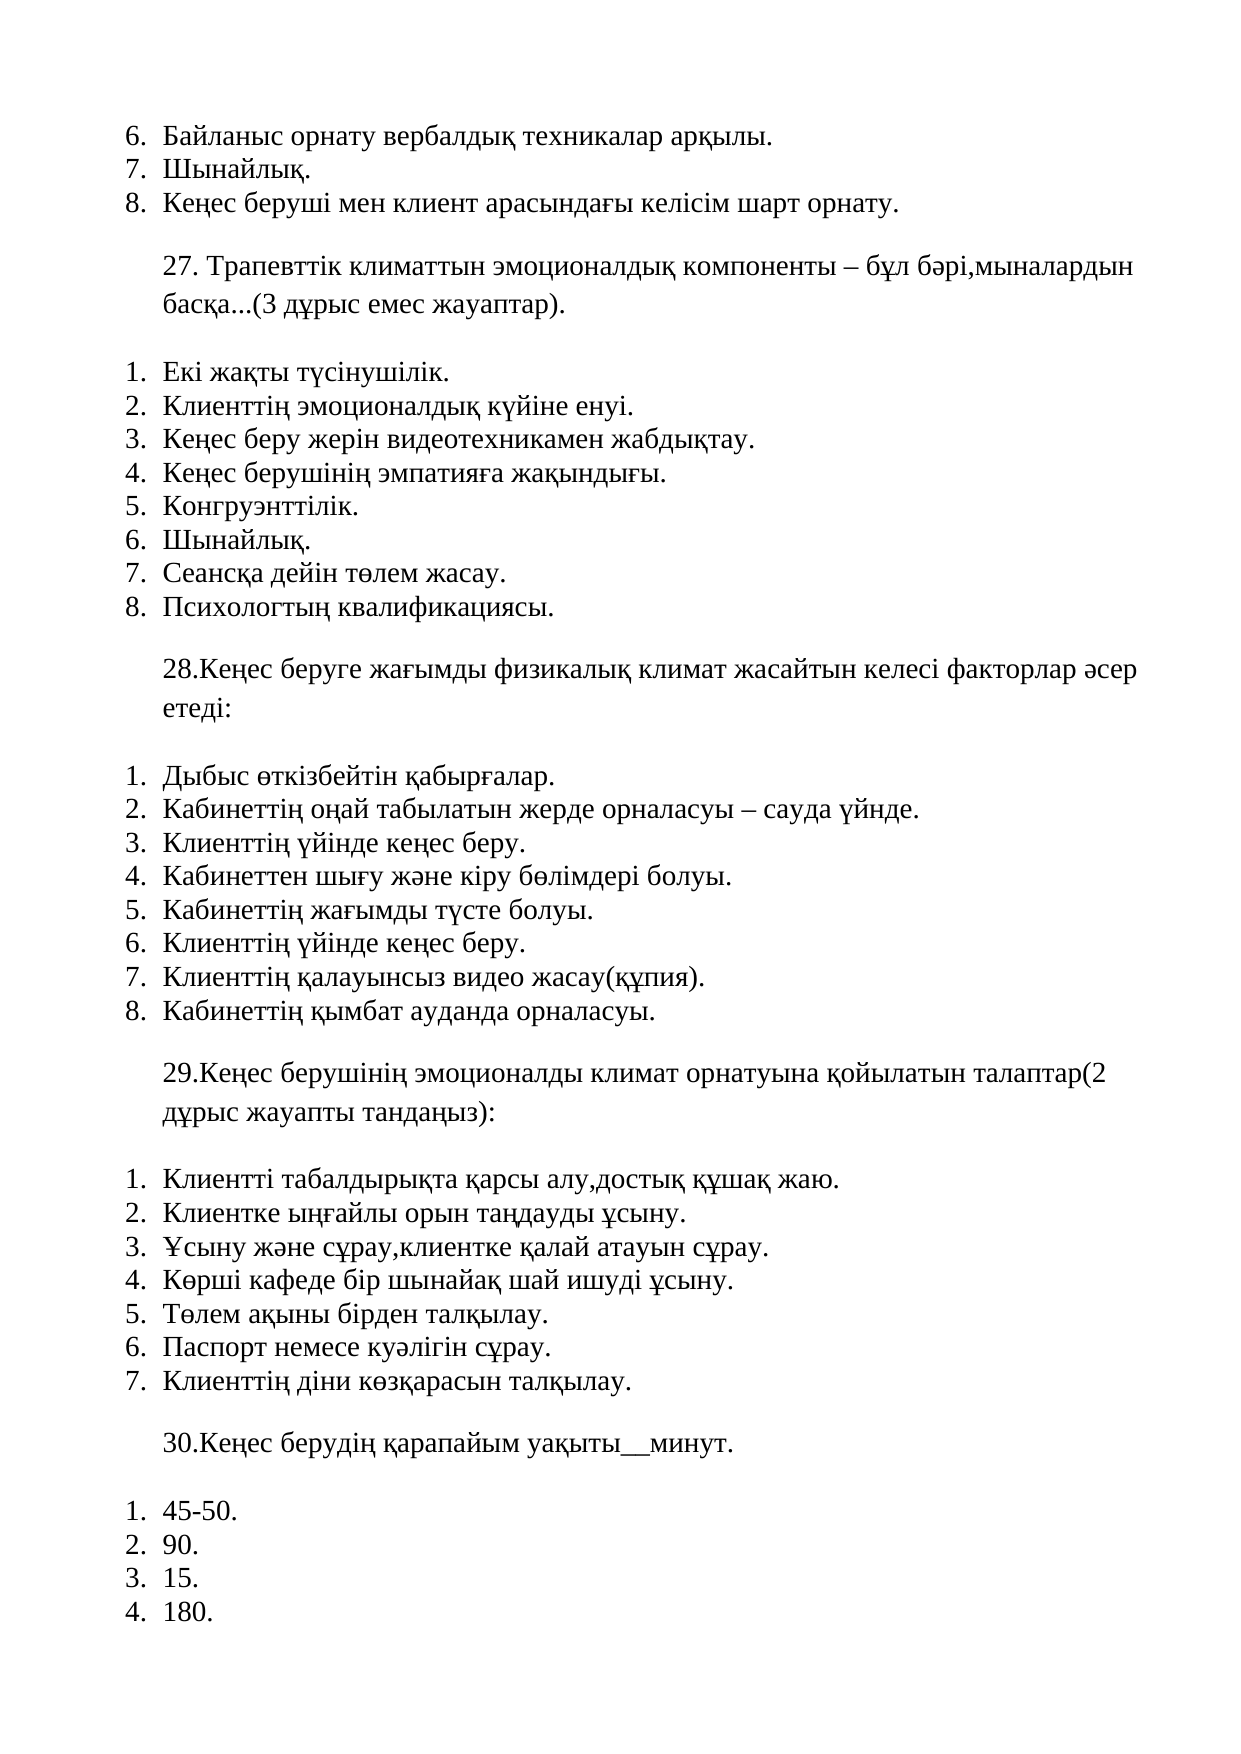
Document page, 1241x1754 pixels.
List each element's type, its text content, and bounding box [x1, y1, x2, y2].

list Паспорт немесе куәлігін сұрау. [125, 1329, 1152, 1363]
list 90. [125, 1527, 1152, 1560]
list Клиентті табалдырықта қарсы алу,достық құшақ жаю. [125, 1162, 1152, 1195]
list 45-50. [125, 1493, 1152, 1527]
list Клиентке ыңғайлы орын таңдауды ұсыну. [125, 1195, 1152, 1229]
text 30.Кеңес берудің қарапайым уақыты__минут. [162, 1426, 1152, 1459]
list Шынайлық. [125, 152, 1152, 185]
list Кабинеттен шығу және кіру бөлімдері болуы. [125, 858, 1152, 892]
list Ұсыну және сұрау,клиентке қалай атауын сұрау. [125, 1229, 1152, 1262]
list Байланыс орнату вербалдық техникалар арқылы. [125, 118, 1152, 152]
list Шынайлық. [125, 522, 1152, 555]
list Кабинеттің жағымды түсте болуы. [125, 892, 1152, 926]
list Кеңес беру жерін видеотехникамен жабдықтау. [125, 421, 1152, 455]
text 28.Кеңес беруге жағымды физикалық климат жасайтын келесі факторлар әсер етеді: [162, 652, 1152, 724]
list Кабинеттің оңай табылатын жерде орналасуы – сауда үйнде. [125, 791, 1152, 825]
list Психологтың квалификациясы. [125, 589, 1152, 622]
list Клиенттің үйінде кеңес беру. [125, 825, 1152, 858]
text 29.Кеңес берушінің эмоционалды климат орнатуына қойылатын талаптар(2 дұрыс жауапты тандаңыз): [162, 1055, 1152, 1127]
text 27. Трапевттік климаттын эмоционалдық компоненты – бұл бәрі,мыналардын басқа...(3 дұрыс емес жауаптар). [162, 248, 1152, 320]
list Клиенттің үйінде кеңес беру. [125, 926, 1152, 959]
list Кабинеттің қымбат ауданда орналасуы. [125, 993, 1152, 1026]
list Сеансқа дейін төлем жасау. [125, 555, 1152, 589]
list 15. [125, 1560, 1152, 1594]
list Көрші кафеде бір шынайақ шай ишуді ұсыну. [125, 1262, 1152, 1296]
list Клиенттің эмоционалдық күйіне енуі. [125, 388, 1152, 421]
list Конгруэнттілік. [125, 488, 1152, 522]
list Кеңес беруші мен клиент арасындағы келісім шарт орнату. [125, 185, 1152, 219]
list Дыбыс өткізбейтін қабырғалар. [125, 758, 1152, 791]
list Төлем ақыны бірден талқылау. [125, 1296, 1152, 1329]
list Кеңес берушінің эмпатияға жақындығы. [125, 455, 1152, 488]
list Клиенттің діни көзқарасын талқылау. [125, 1363, 1152, 1396]
list Екі жақты түсінушілік. [125, 354, 1152, 388]
list 180. [125, 1594, 1152, 1627]
list Клиенттің қалауынсыз видео жасау(құпия). [125, 959, 1152, 993]
